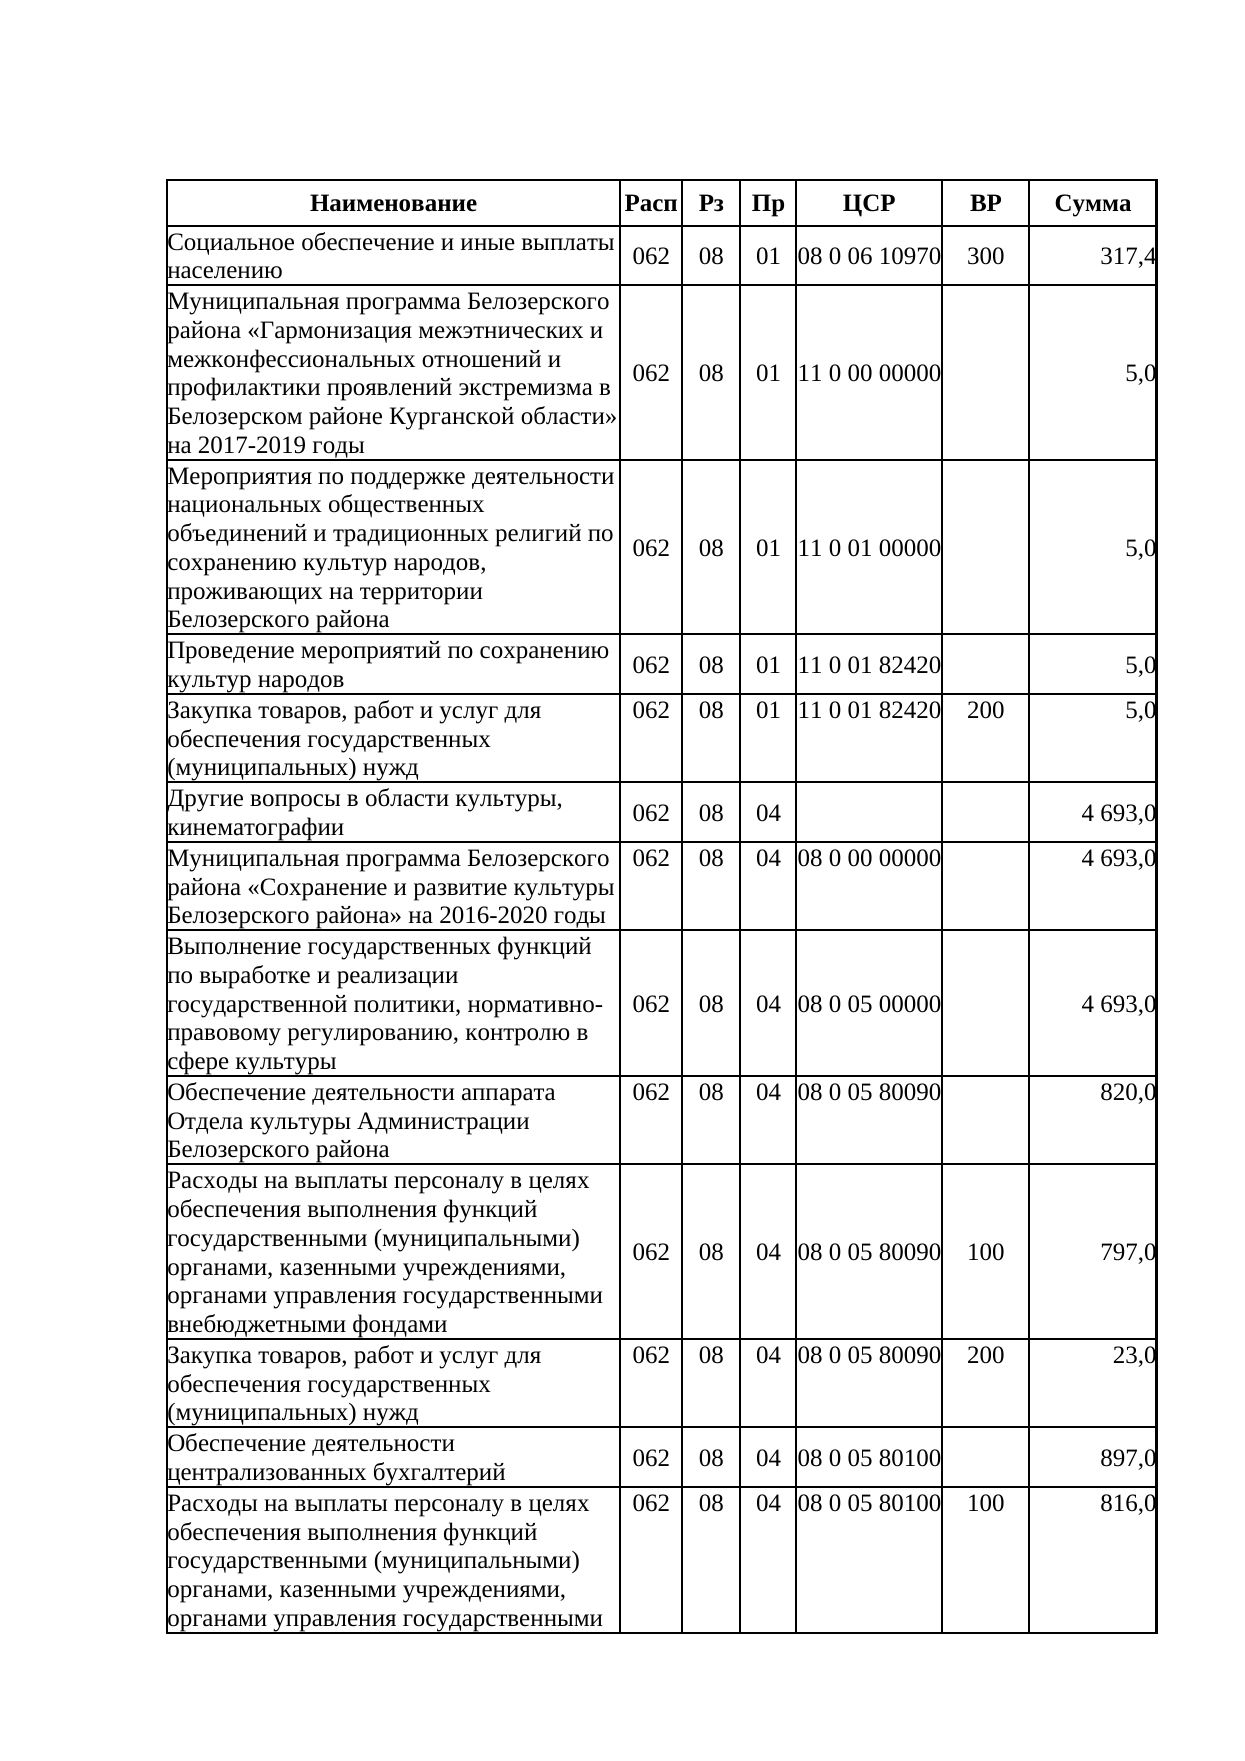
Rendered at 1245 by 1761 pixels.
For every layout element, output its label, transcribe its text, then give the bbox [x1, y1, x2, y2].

table_cell Социальное обеспечение и иные выплаты населению [168, 227, 619, 284]
table_cell 08 [683, 783, 739, 841]
table_cell 100 [943, 1488, 1028, 1632]
table_cell 797,0 [1030, 1165, 1155, 1338]
table_cell 08 0 05 80090 [797, 1165, 941, 1338]
table_cell 08 [683, 1165, 739, 1338]
table_cell 04 [741, 843, 795, 929]
table_cell 062 [621, 1077, 681, 1163]
table_cell 062 [621, 227, 681, 284]
table_cell 08 [683, 695, 739, 781]
table_cell 04 [741, 1488, 795, 1632]
table_cell 062 [621, 1428, 681, 1486]
table_cell [943, 635, 1028, 693]
table_cell [943, 1077, 1028, 1163]
table_cell Закупка товаров, работ и услуг для обеспечения государственных (муниципальных) нужд [168, 695, 619, 781]
table_cell 4 693,0 [1030, 931, 1155, 1075]
table_cell 01 [741, 286, 795, 459]
table_cell 5,0 [1030, 635, 1155, 693]
table_cell 820,0 [1030, 1077, 1155, 1163]
table_cell 08 [683, 635, 739, 693]
table_cell 08 [683, 1077, 739, 1163]
table_cell 062 [621, 635, 681, 693]
table_cell 08 [683, 931, 739, 1075]
table_cell 100 [943, 1165, 1028, 1338]
table_cell 300 [943, 227, 1028, 284]
table_cell 897,0 [1030, 1428, 1155, 1486]
table_cell 04 [741, 783, 795, 841]
table_cell 062 [621, 931, 681, 1075]
table_cell 08 0 00 00000 [797, 843, 941, 929]
table_header Расп [621, 181, 681, 224]
table_header ЦСР [797, 181, 941, 224]
table_header Наименование [168, 181, 619, 224]
table_cell 11 0 01 82420 [797, 695, 941, 781]
table_cell 062 [621, 783, 681, 841]
table_cell Обеспечение деятельности аппарата Отдела культуры Администрации Белозерского района [168, 1077, 619, 1163]
table_cell 200 [943, 695, 1028, 781]
table_cell [943, 286, 1028, 459]
table_cell [943, 931, 1028, 1075]
table_header ВР [943, 181, 1028, 224]
table_cell 062 [621, 1165, 681, 1338]
table_cell 062 [621, 461, 681, 633]
table_cell Обеспечение деятельности централизованных бухгалтерий [168, 1428, 619, 1486]
table_cell 08 0 05 80090 [797, 1340, 941, 1426]
table_cell [943, 843, 1028, 929]
table_cell 816,0 [1030, 1488, 1155, 1632]
table_cell [943, 1428, 1028, 1486]
table_cell [797, 783, 941, 841]
table_cell 01 [741, 227, 795, 284]
table_cell 08 [683, 461, 739, 633]
table_cell 11 0 00 00000 [797, 286, 941, 459]
table_cell Проведение мероприятий по сохранению культур народов [168, 635, 619, 693]
table_cell 08 0 06 10970 [797, 227, 941, 284]
table_cell 08 0 05 80100 [797, 1428, 941, 1486]
table_cell Закупка товаров, работ и услуг для обеспечения государственных (муниципальных) нужд [168, 1340, 619, 1426]
table_cell 5,0 [1030, 461, 1155, 633]
table_cell 08 [683, 1340, 739, 1426]
table_cell Выполнение государственных функций по выработке и реализации государственной политики, нормативно-правовому регулированию, контролю в сфере культуры [168, 931, 619, 1075]
table_cell [943, 461, 1028, 633]
table_cell Муниципальная программа Белозерского района «Сохранение и развитие культуры Белозерского района» на 2016-2020 годы [168, 843, 619, 929]
table_cell 317,4 [1030, 227, 1155, 284]
table_cell 08 0 05 80090 [797, 1077, 941, 1163]
table_cell 01 [741, 695, 795, 781]
table_cell 08 0 05 80100 [797, 1488, 941, 1632]
table_cell 23,0 [1030, 1340, 1155, 1426]
table_cell 08 0 05 00000 [797, 931, 941, 1075]
table_cell 4 693,0 [1030, 843, 1155, 929]
table_cell 04 [741, 931, 795, 1075]
table_cell 062 [621, 843, 681, 929]
table_cell Другие вопросы в области культуры, кинематографии [168, 783, 619, 841]
table_cell 062 [621, 1340, 681, 1426]
table_cell [943, 783, 1028, 841]
table_cell 04 [741, 1165, 795, 1338]
table_cell 5,0 [1030, 286, 1155, 459]
table_cell 04 [741, 1428, 795, 1486]
table_cell Мероприятия по поддержке деятельности национальных общественных объединений и традиционных религий по сохранению культур народов, проживающих на территории Белозерского района [168, 461, 619, 633]
table_cell 08 [683, 286, 739, 459]
table_cell 04 [741, 1077, 795, 1163]
table_header Рз [683, 181, 739, 224]
table_cell Муниципальная программа Белозерского района «Гармонизация межэтнических и межконфессиональных отношений и профилактики проявлений экстремизма в Белозерском районе Курганской области» на 2017-2019 годы [168, 286, 619, 459]
table_cell 04 [741, 1340, 795, 1426]
table_cell 062 [621, 286, 681, 459]
table_cell 01 [741, 635, 795, 693]
table_cell 08 [683, 1488, 739, 1632]
table_cell 062 [621, 1488, 681, 1632]
table_cell 4 693,0 [1030, 783, 1155, 841]
table_cell 11 0 01 82420 [797, 635, 941, 693]
table_cell 11 0 01 00000 [797, 461, 941, 633]
table_cell 200 [943, 1340, 1028, 1426]
table_cell 08 [683, 843, 739, 929]
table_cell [168, 1488, 619, 1632]
table_cell 08 [683, 227, 739, 284]
table_header Сумма [1030, 181, 1155, 224]
table_cell 062 [621, 695, 681, 781]
table_cell 5,0 [1030, 695, 1155, 781]
table_cell 08 [683, 1428, 739, 1486]
table_header Пр [741, 181, 795, 224]
table_cell 01 [741, 461, 795, 633]
